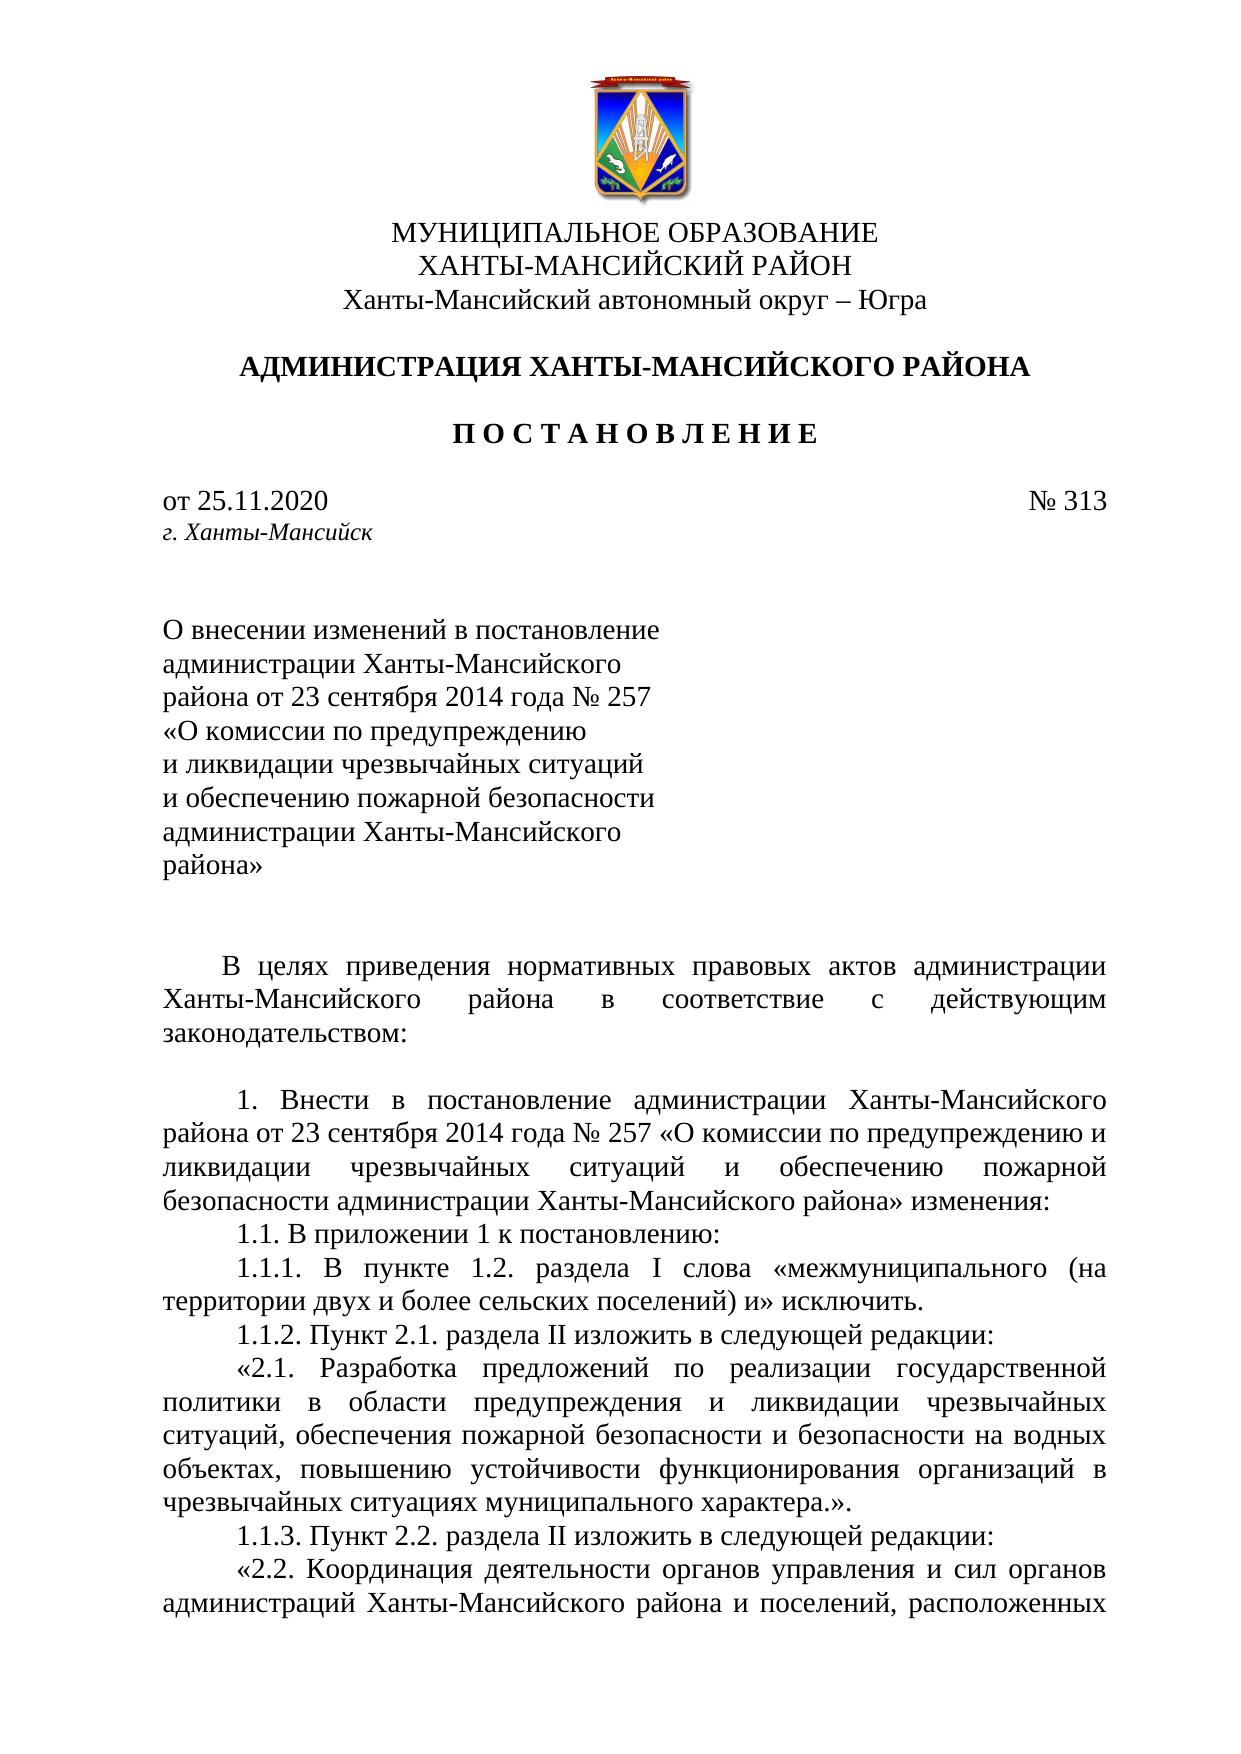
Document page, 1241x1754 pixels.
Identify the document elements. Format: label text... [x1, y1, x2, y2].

text ХАНТЫ-МАНСИЙСКИЙ РАЙОН [162, 248, 1107, 282]
text В целях приведения нормативных правовых актов администрации Ханты-Мансийского района в соответствие с действующим законодательством: [162, 948, 1107, 1048]
text от 25.11.2020 № 313 [162, 483, 1107, 517]
text 1.1.2. Пункт 2.1. раздела II изложить в следующей редакции: [162, 1317, 1107, 1350]
text МУНИЦИПАЛЬНОЕ ОБРАЗОВАНИЕ [162, 215, 1107, 248]
text «2.1. Разработка предложений по реализации государственной политики в области предупреждения и ликвидации чрезвычайных ситуаций, обеспечения пожарной безопасности и безопасности на водных объектах, повышению устойчивости функционирования организаций в чрезвычайных ситуациях муниципального характера.». [162, 1350, 1107, 1518]
text П О С Т А Н О В Л Е Н И Е [162, 416, 1107, 449]
text АДМИНИСТРАЦИЯ ХАНТЫ-МАНСИЙСКОГО РАЙОНА [162, 349, 1107, 382]
text 1.1. В приложении 1 к постановлению: [162, 1216, 1107, 1250]
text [162, 1552, 1107, 1619]
text 1.1.3. Пункт 2.2. раздела II изложить в следующей редакции: [162, 1518, 1107, 1552]
text 1. Внести в постановление администрации Ханты-Мансийского района от 23 сентября 2014 года № 257 «О комиссии по предупреждению и ликвидации чрезвычайных ситуаций и обеспечению пожарной безопасности администрации Ханты-Мансийского района» изменения: [162, 1082, 1107, 1216]
text О внесении изменений в постановление администрации Ханты-Мансийского района от 23 сентября 2014 года № 257 «О комиссии по предупреждению и ликвидации чрезвычайных ситуаций и обеспечению пожарной безопасности администрации Ханты-Мансийского района» [162, 612, 694, 881]
text Ханты-Мансийский автономный округ – Югра [162, 282, 1107, 315]
text 1.1.1. В пункте 1.2. раздела I слова «межмуниципального (на территории двух и более сельских поселений) и» исключить. [162, 1250, 1107, 1317]
text г. Ханты-Мансийск [162, 517, 1107, 545]
